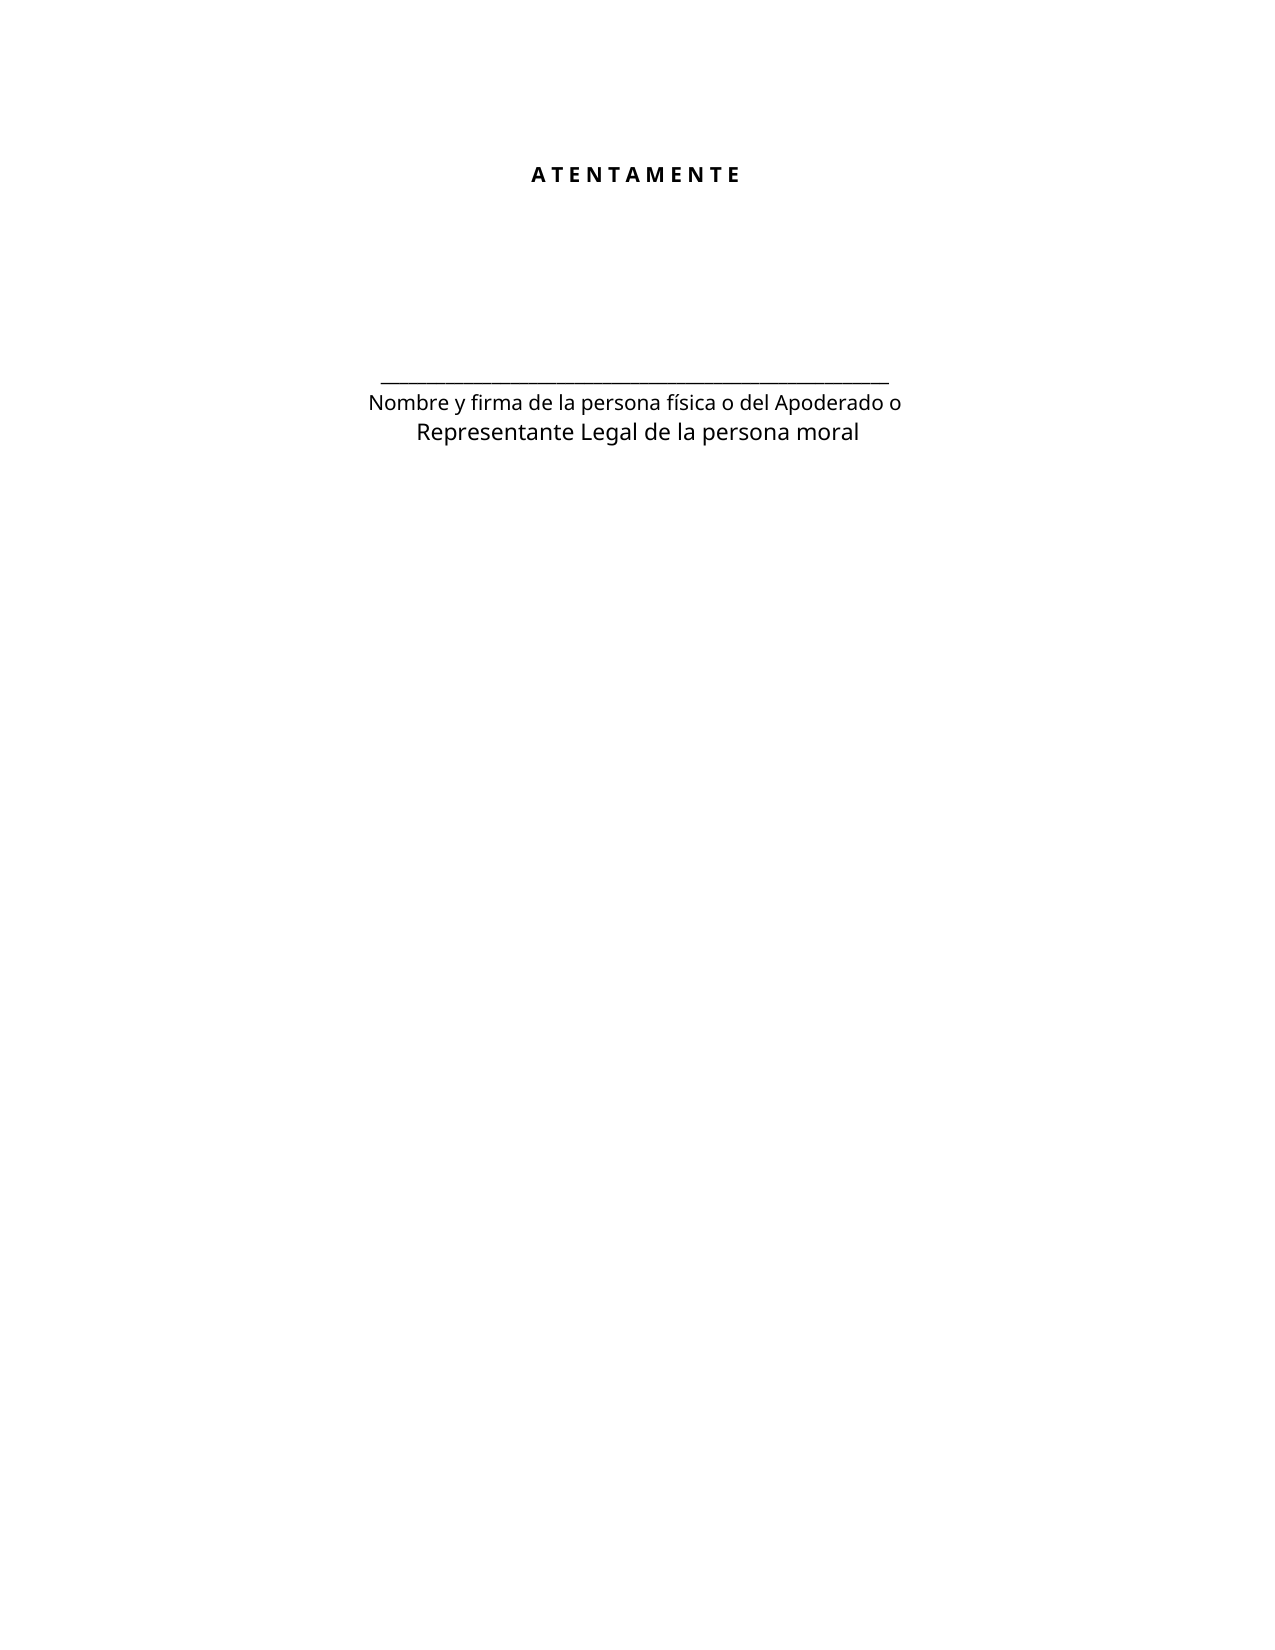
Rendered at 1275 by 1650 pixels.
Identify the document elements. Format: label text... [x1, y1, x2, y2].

text A T E N T A M E N T E [118, 160, 1152, 189]
text Nombre y firma de la persona física o del Apoderado o [118, 388, 1152, 416]
text Representante Legal de la persona moral [118, 416, 1152, 447]
text _______________________________________________________ [118, 359, 1152, 388]
